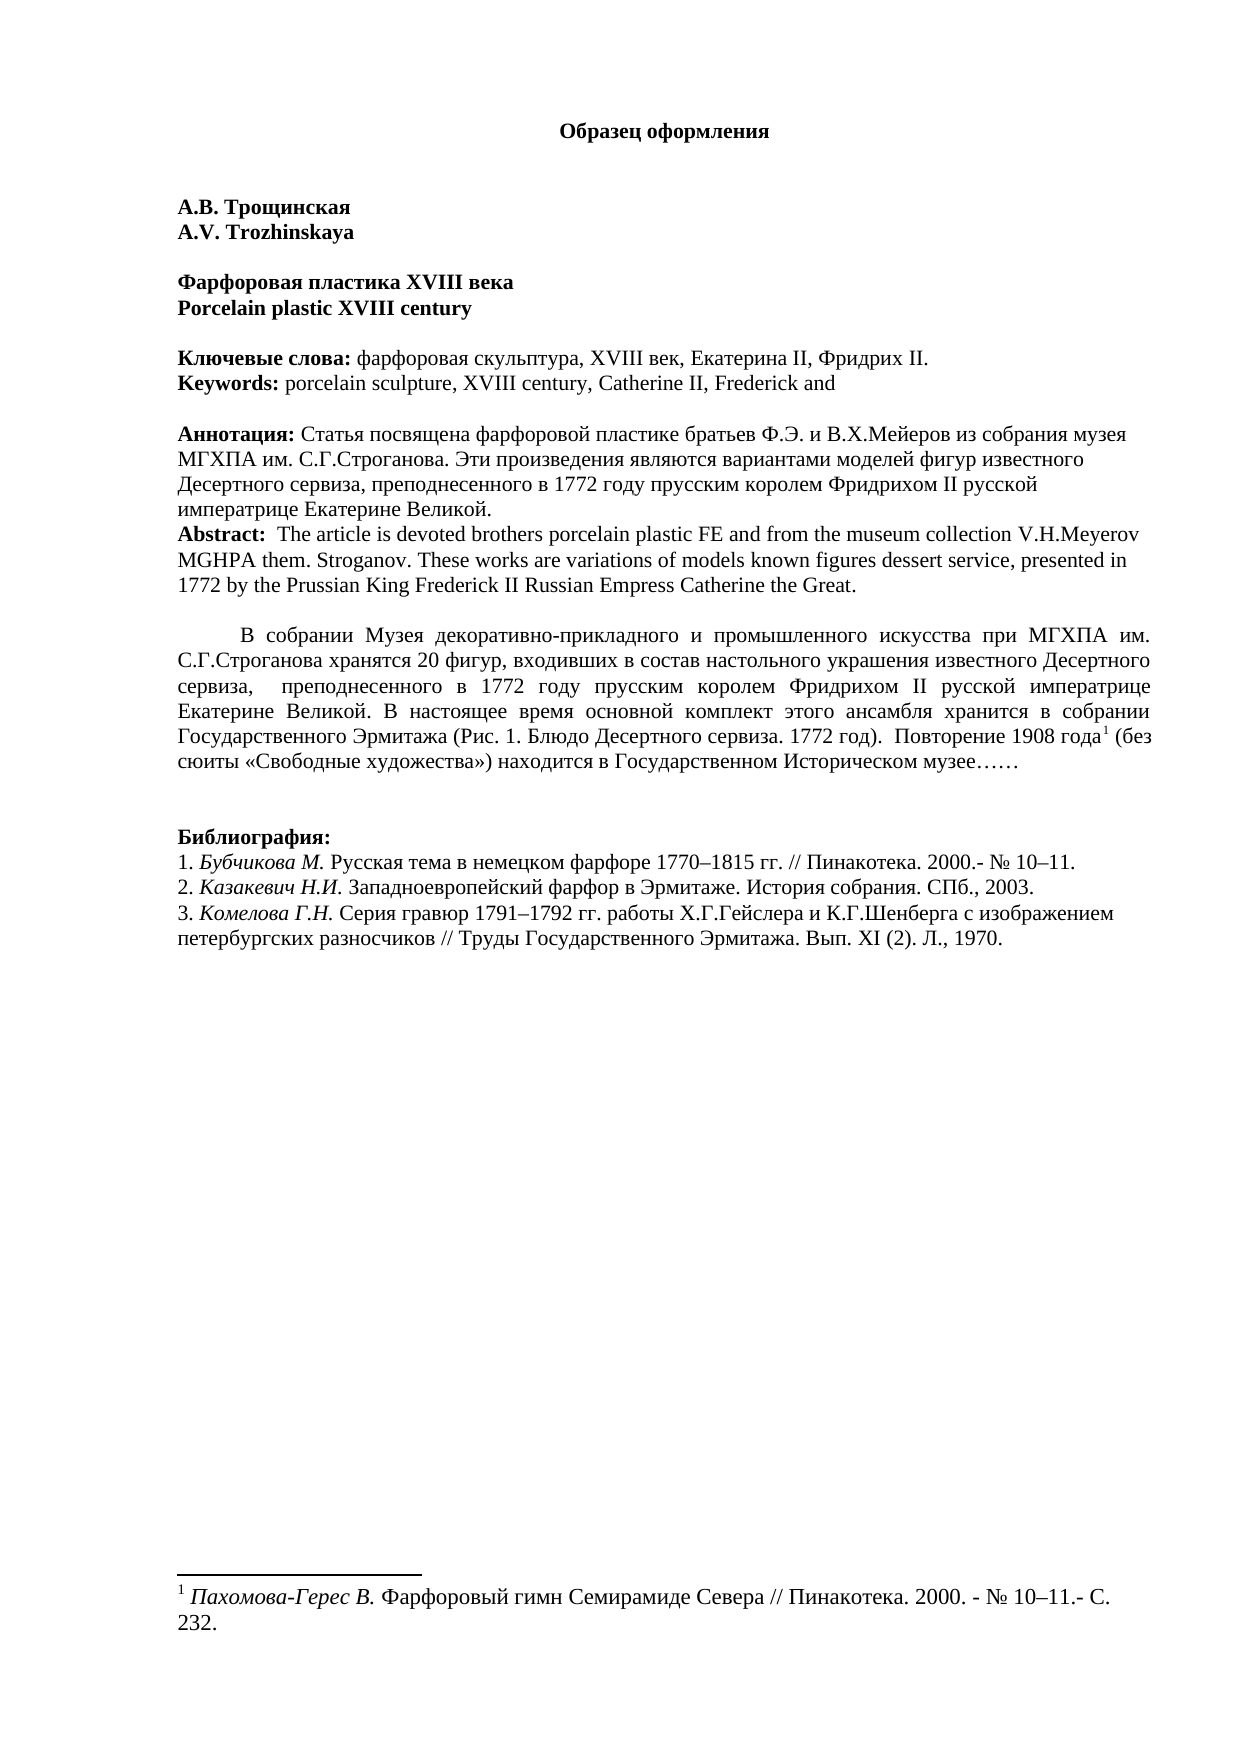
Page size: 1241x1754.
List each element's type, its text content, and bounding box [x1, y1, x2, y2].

text 3. Комелова Г.Н. Серия гравюр 1791–1792 гг. работы Х.Г.Гейслера и К.Г.Шенберга с изображением петербургских разносчиков // Труды Государственного Эрмитажа. Вып. XI (2). Л., 1970. [177, 899, 1152, 950]
text Библиография: [177, 824, 1152, 849]
text A.V. Trozhinskaya [177, 219, 1152, 244]
text Фарфоровая пластика XVIII века [177, 269, 1152, 294]
text Ключевые слова: фарфоровая скульптура, XVIII век, Екатерина II, Фридрих II. [177, 345, 1152, 370]
text В собрании Музея декоративно-прикладного и промышленного искусства при МГХПА им. С.Г.Строганова хранятся 20 фигур, входивших в состав настольного украшения известного Десертного сервиза, преподнесенного в 1772 году прусским королем Фридрихом II русской императрице Екатерине Великой. В настоящее время основной комплект этого ансамбля хранится в собрании Государственного Эрмитажа (Рис. 1. Блюдо Десертного сервиза. 1772 год). Повторение 1908 года (без сюиты «Свободные художества») находится в Государственном Историческом музее…… [177, 622, 1152, 773]
text Porcelain plastic XVIII century [177, 294, 1152, 320]
text 2. Казакевич Н.И. Западноевропейский фарфор в Эрмитаже. История собрания. СПб., 2003. [177, 874, 1152, 899]
text Аннотация: Статья посвящена фарфоровой пластике братьев Ф.Э. и В.Х.Мейеров из собрания музея МГХПА им. С.Г.Строганова. Эти произведения являются вариантами моделей фигур известного Десертного сервиза, преподнесенного в 1772 году прусским королем Фридрихом II русской императрице Екатерине Великой. [177, 421, 1152, 521]
text Abstract: The article is devoted brothers porcelain plastic FE and from the museum collection V.H.Meyerov MGHPA them. Stroganov. These works are variations of models known figures dessert service, presented in 1772 by the Prussian King Frederick II Russian Empress Catherine the Great. [177, 521, 1152, 597]
text Keywords: porcelain sculpture, XVIII century, Catherine II, and [177, 370, 1152, 395]
text А.В. Трощинская [177, 194, 1152, 219]
text Образец оформления [177, 118, 1152, 143]
text 1. Бубчикова М. Русская тема в немецком фарфоре 1770–1815 гг. // Пинакотека. 2000.- № 10–11. [177, 849, 1152, 874]
